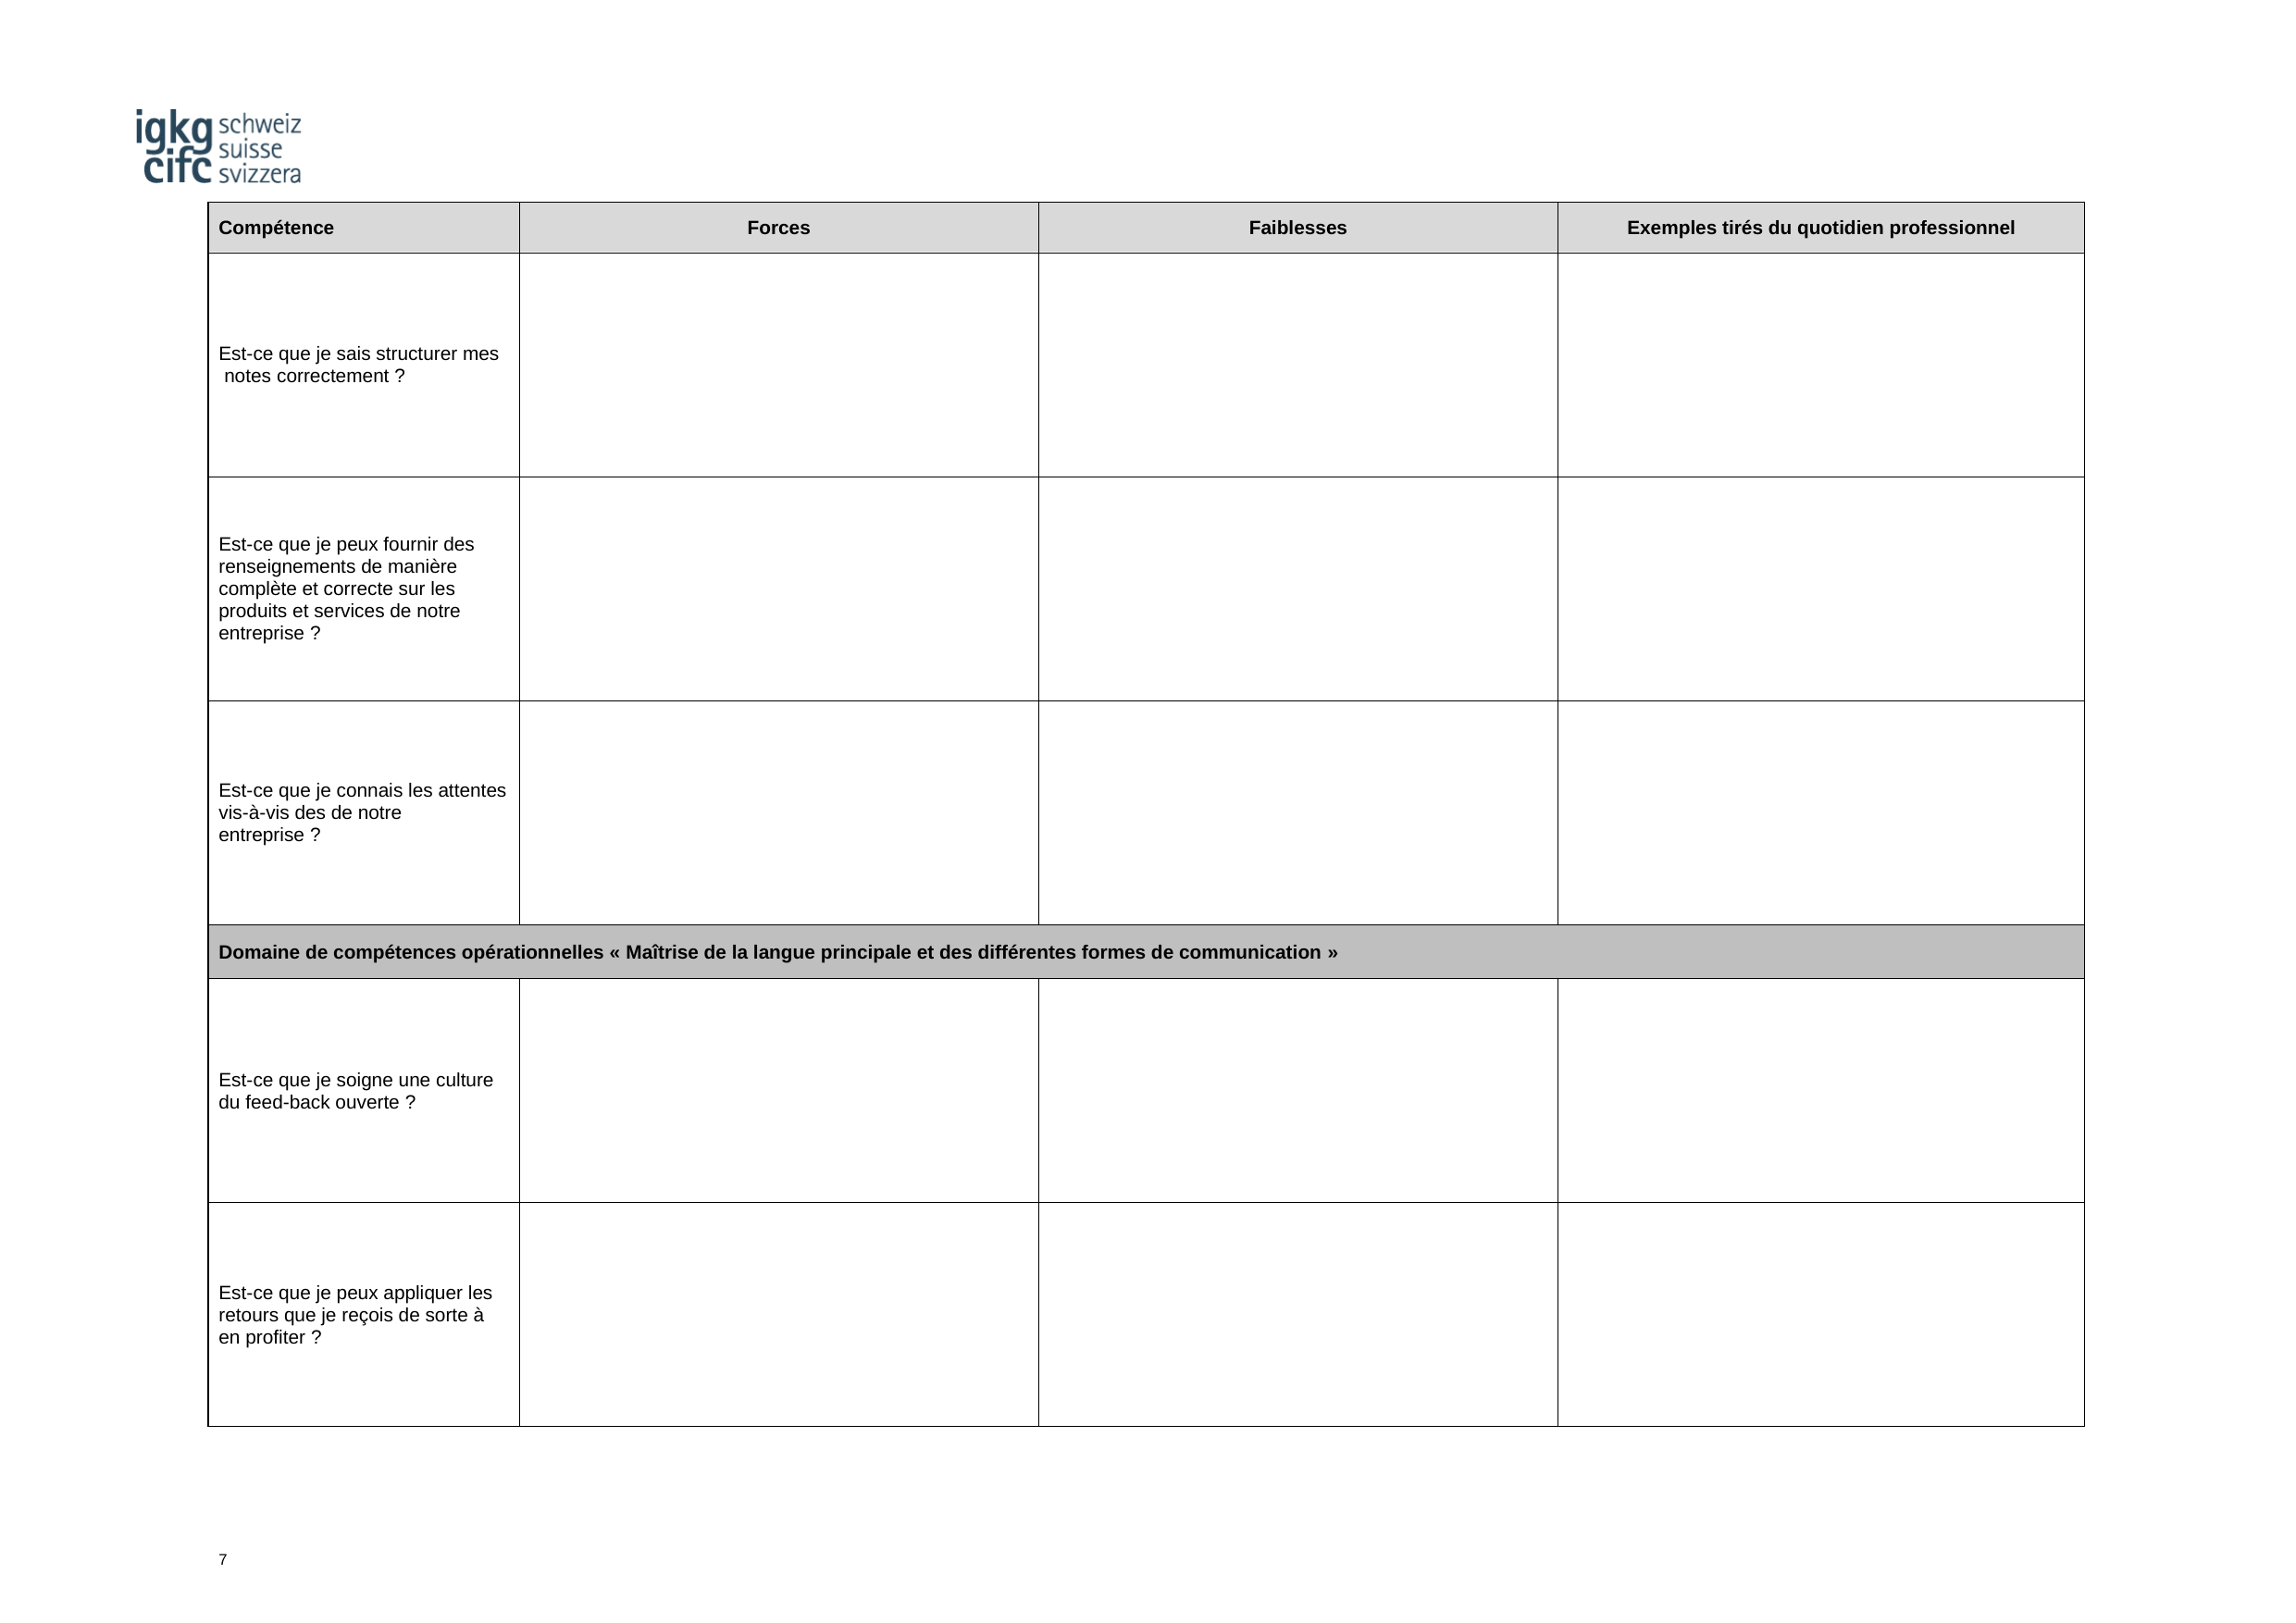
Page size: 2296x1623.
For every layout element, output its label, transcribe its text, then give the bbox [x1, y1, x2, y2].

picture [136, 109, 330, 184]
table_cell [1039, 979, 1558, 1202]
table_cell [1039, 477, 1558, 700]
table_cell [1039, 1203, 1558, 1426]
table_cell [1039, 701, 1558, 924]
table_cell [1558, 477, 2084, 700]
table_header Faiblesses [1039, 203, 1558, 252]
table_cell Est-ce que je connais les attentes vis-à-vis des de notre entreprise ? [209, 701, 519, 924]
table_cell [520, 1203, 1038, 1426]
table_cell [520, 701, 1038, 924]
table_cell [1558, 254, 2084, 476]
table_cell Domaine de compétences opérationnelles « Maîtrise de la langue principale et des différentes formes de communication » [209, 925, 2084, 978]
table_cell [520, 477, 1038, 700]
table_cell [1558, 701, 2084, 924]
table_cell Est-ce que je sais structurer mes notes correctement ? [209, 254, 519, 476]
table_header Exemples tirés du quotidien professionnel [1558, 203, 2084, 252]
table_header Compétence [209, 203, 519, 252]
table_header Forces [520, 203, 1038, 252]
table_cell [1558, 1203, 2084, 1426]
table_cell [1039, 254, 1558, 476]
table_cell Est-ce que je peux appliquer les retours que je reçois de sorte à en profiter ? [209, 1203, 519, 1426]
table_cell Est-ce que je peux fournir des renseignements de manière complète et correcte sur les produits et services de notre entreprise ? [209, 477, 519, 700]
table_cell [520, 979, 1038, 1202]
table_cell [520, 254, 1038, 476]
table_cell [1558, 979, 2084, 1202]
table_cell Est-ce que je soigne une culture du feed-back ouverte ? [209, 979, 519, 1202]
